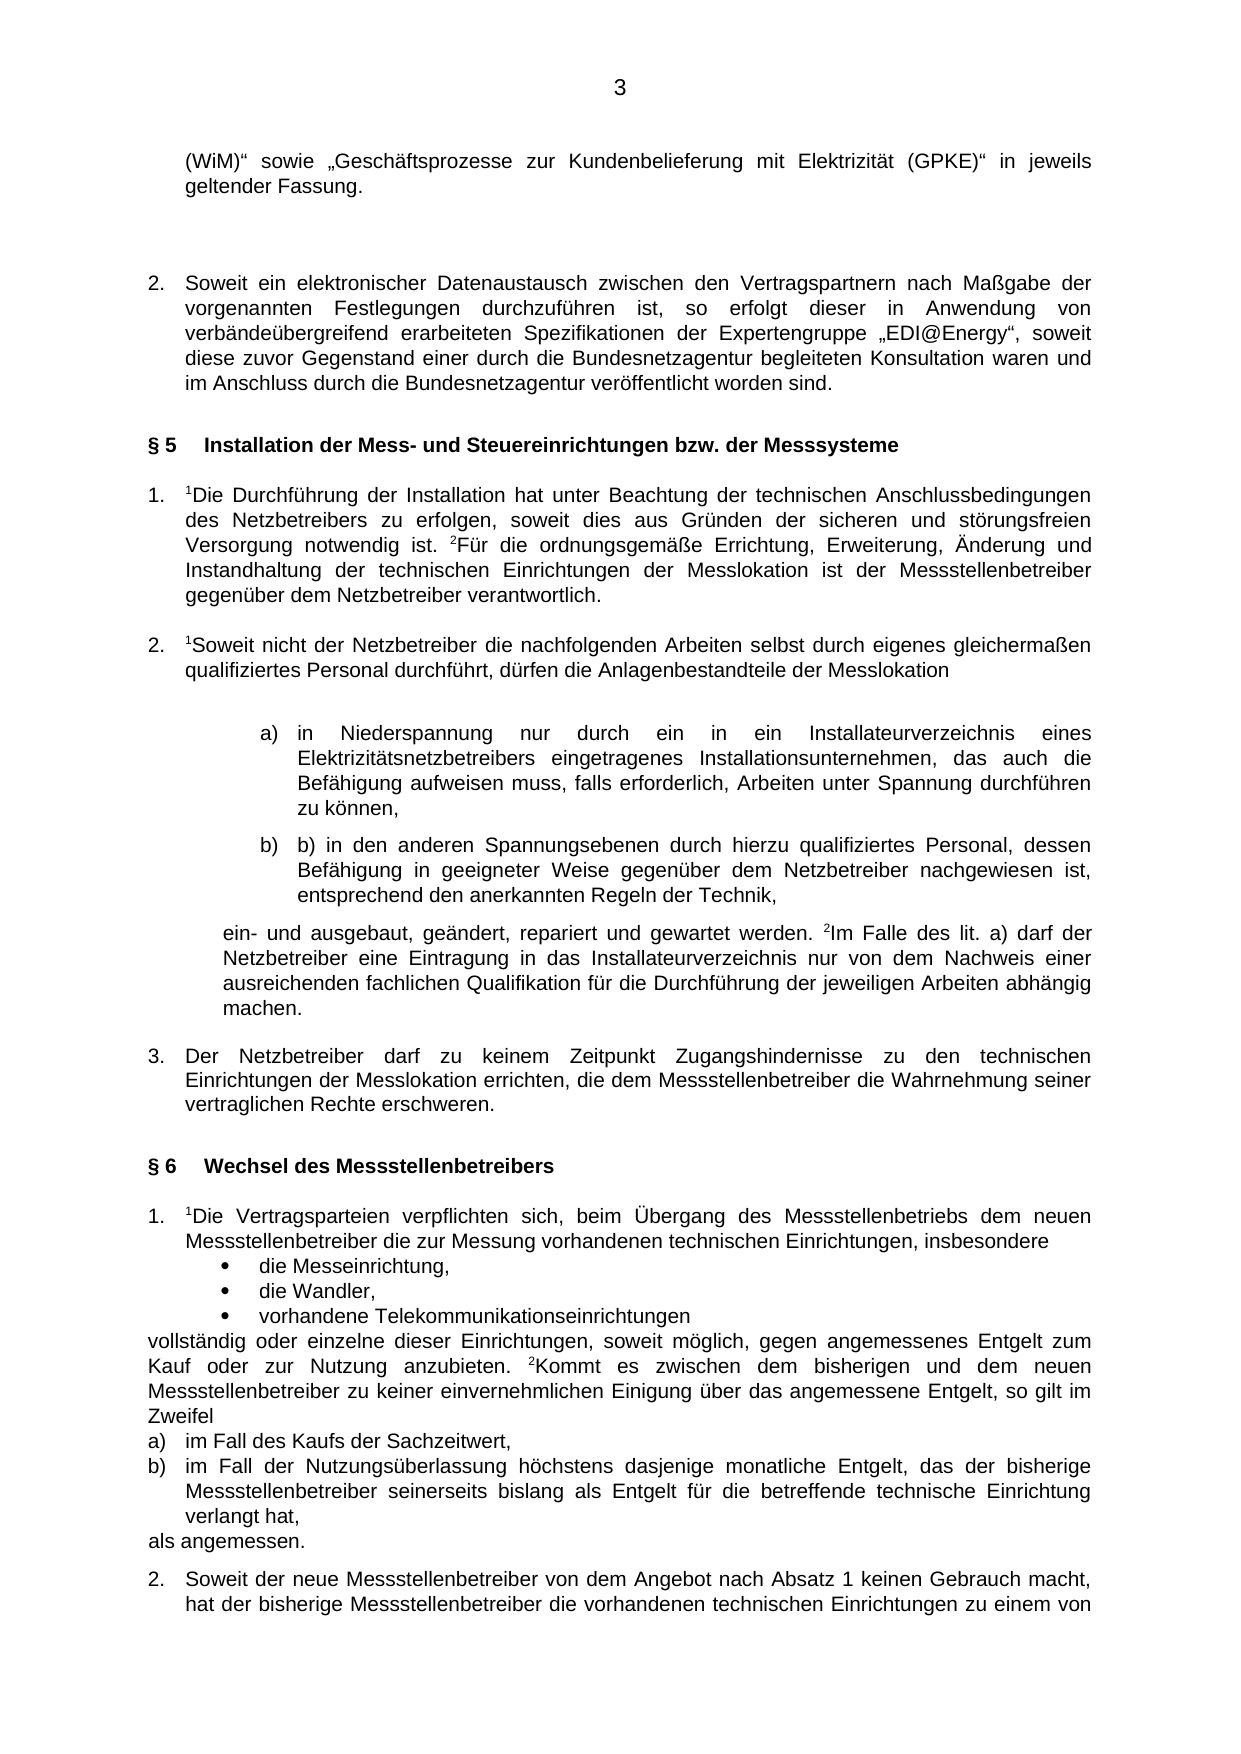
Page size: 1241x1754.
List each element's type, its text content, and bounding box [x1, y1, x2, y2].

list Der Netzbetreiber darf zu keinem Zeitpunkt Zugangshindernisse zu den technischen Einrichtungen der Messlokation errichten, die dem Messstellenbetreiber die Wahrnehmung seiner vertraglichen Rechte erschweren. [148, 1043, 1092, 1115]
text als angemessen. [148, 1528, 1092, 1553]
list die Messeinrichtung, [221, 1253, 1092, 1278]
list vorhandene Telekommunikationseinrichtungen [221, 1303, 1092, 1328]
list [148, 1565, 1092, 1615]
text § 6 Wechsel des Messstellenbetreibers [148, 1153, 1092, 1178]
text § 5 Installation der Mess- und Steuereinrichtungen bzw. der Messsysteme [148, 432, 1092, 457]
text ein- und ausgebaut, geändert, repariert und gewartet werden. 2Im Falle des lit. a) darf der Netzbetreiber eine Eintragung in das Installateurverzeichnis nur von dem Nachweis einer ausreichenden fachlichen Qualifikation für die Durchführung der jeweiligen Arbeiten abhängig machen. [223, 919, 1092, 1019]
list im Fall des Kaufs der Sachzeitwert, [148, 1428, 1092, 1453]
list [148, 148, 1092, 198]
text vollständig oder einzelne dieser Einrichtungen, soweit möglich, gegen angemessenes Entgelt zum Kauf oder zur Nutzung anzubieten. 2Kommt es zwischen dem bisherigen und dem neuen Messstellenbetreiber zu keiner einvernehmlichen Einigung über das angemessene Entgelt, so gilt im Zweifel [148, 1328, 1092, 1428]
list in Niederspannung nur durch ein in ein Installateurverzeichnis eines Elektrizitätsnetzbetreibers eingetragenes Installationsunternehmen, das auch die Befähigung aufweisen muss, falls erforderlich, Arbeiten unter Spannung durchführen zu können, [260, 719, 1092, 819]
list Soweit ein elektronischer Datenaustausch zwischen den Vertragspartnern nach Maßgabe der vorgenannten Festlegungen durchzuführen ist, so erfolgt dieser in Anwendung von verbändeübergreifend erarbeiteten Spezifikationen der Expertengruppe „EDI@Energy“, soweit diese zuvor Gegenstand einer durch die Bundesnetzagentur begleiteten Konsultation waren und im Anschluss durch die Bundesnetzagentur veröffentlicht worden sind. [148, 269, 1092, 394]
list b) in den anderen Spannungsebenen durch hierzu qualifiziertes Personal, dessen Befähigung in geeigneter Weise gegenüber dem Netzbetreiber nachgewiesen ist, entsprechend den anerkannten Regeln der Technik, [260, 832, 1092, 907]
list 1Die Vertragsparteien verpflichten sich, beim Übergang des Messstellenbetriebs dem neuen Messstellenbetreiber die zur Messung vorhandenen technischen Einrichtungen, insbesondere [148, 1203, 1092, 1253]
list 1Soweit nicht der Netzbetreiber die nachfolgenden Arbeiten selbst durch eigenes gleichermaßen qualifiziertes Personal durchführt, dürfen die Anlagenbestandteile der Messlokation [148, 632, 1092, 682]
list im Fall der Nutzungsüberlassung höchstens dasjenige monatliche Entgelt, das der bisherige Messstellenbetreiber seinerseits bislang als Entgelt für die betreffende technische Einrichtung verlangt hat, [148, 1453, 1092, 1528]
list 1Die Durchführung der Installation hat unter Beachtung der technischen Anschlussbedingungen des Netzbetreibers zu erfolgen, soweit dies aus Gründen der sicheren und störungsfreien Versorgung notwendig ist. 2Für die ordnungsgemäße Errichtung, Erweiterung, Änderung und Instandhaltung der technischen Einrichtungen der Messlokation ist der Messstellenbetreiber gegenüber dem Netzbetreiber verantwortlich. [148, 482, 1092, 607]
list die Wandler, [221, 1278, 1092, 1303]
